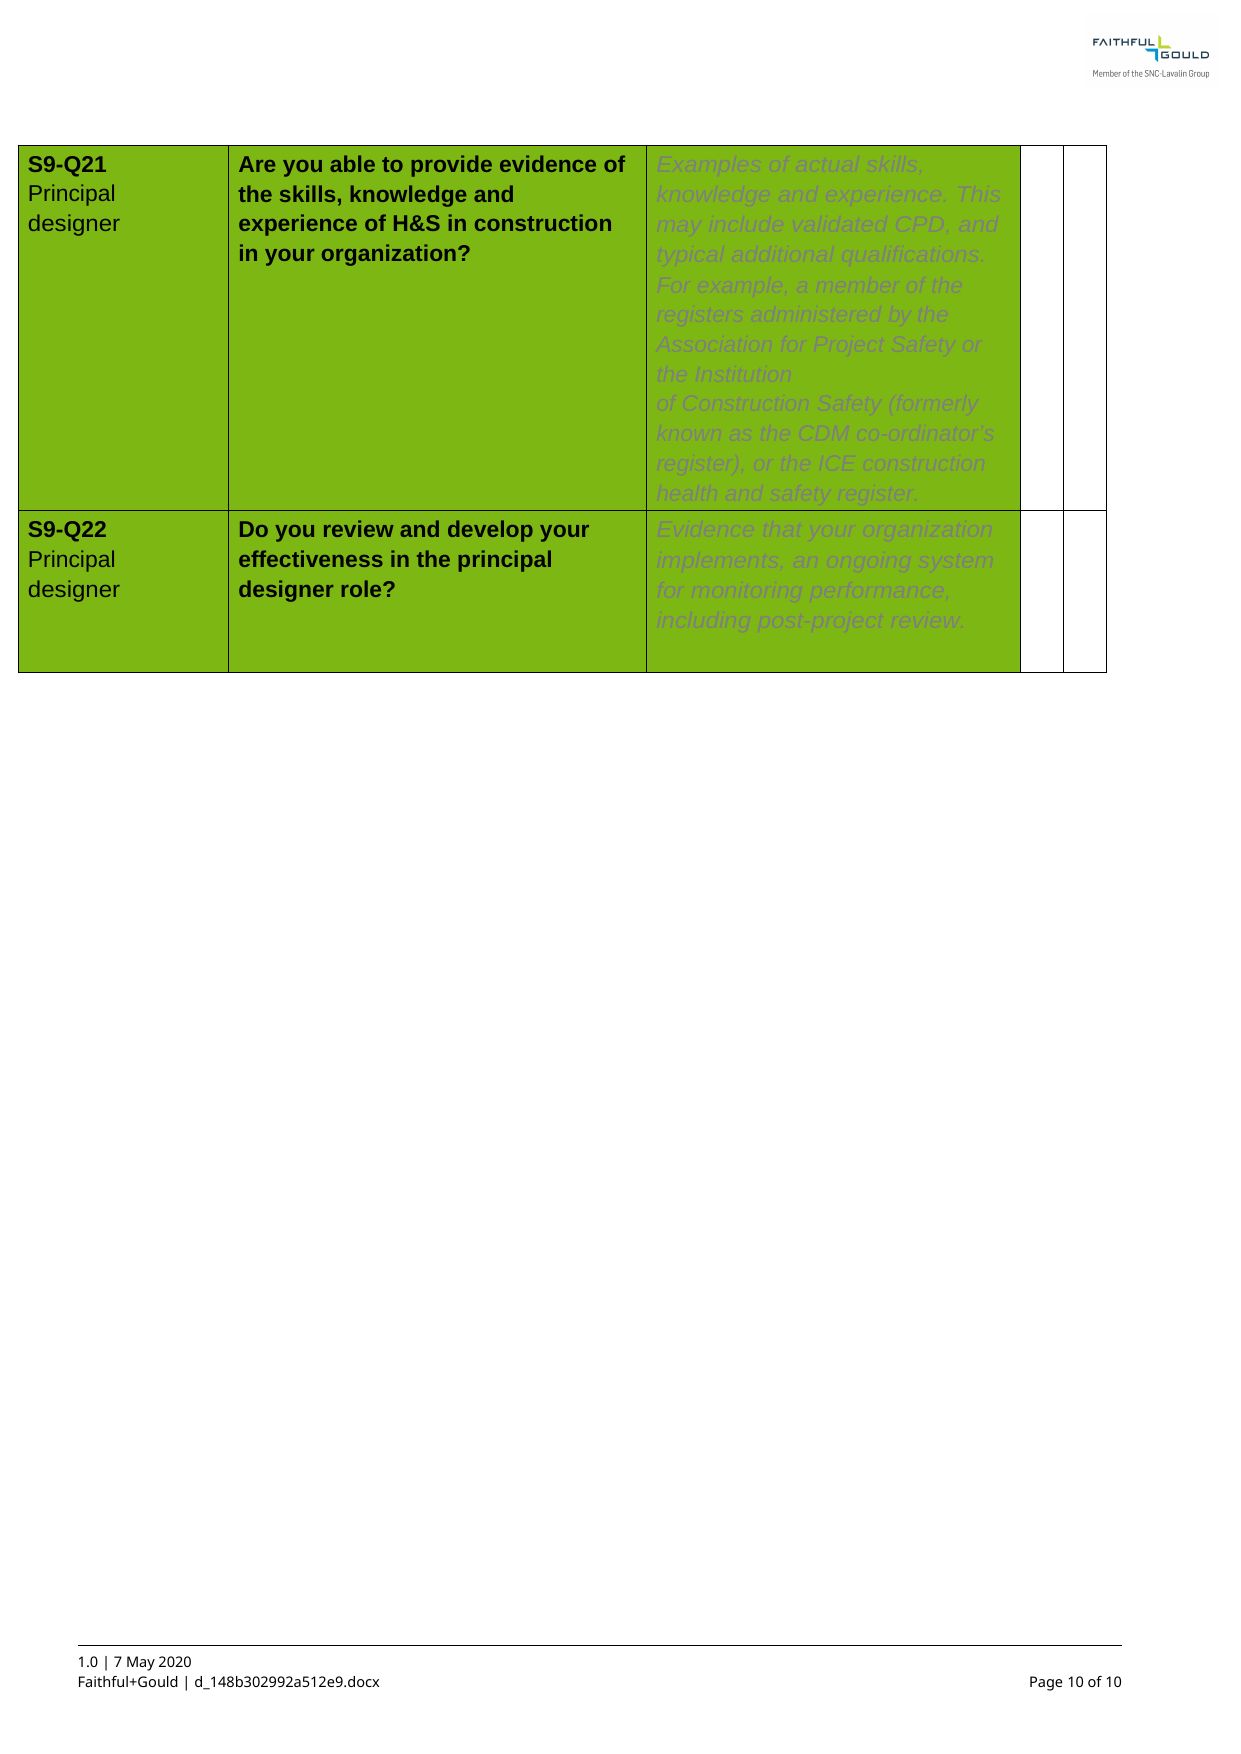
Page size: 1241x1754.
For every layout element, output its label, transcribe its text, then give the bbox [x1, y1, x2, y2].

table_header S9-Q21 Principal designer [19, 146, 228, 510]
table_header Examples of actual skills, knowledge and experience. This may include validated CPD, and typical additional qualifications. For example, a member of the registers administered by the Association for Project Safety or the Institution of Construction Safety (formerly known as the CDM co-ordinator’s register), or the ICE construction health and safety register. [647, 146, 1020, 510]
table_header [1021, 146, 1063, 510]
table_header Are you able to provide evidence of the skills, knowledge and experience of H&S in construction in your organization? [229, 146, 646, 510]
table_cell Do you review and develop your effectiveness in the principal designer role? [229, 511, 646, 672]
table_header [1064, 146, 1106, 510]
picture [1082, 14, 1221, 88]
table_cell Evidence that your organization implements, an ongoing system for monitoring performance, including post-project review. [647, 511, 1020, 672]
table_cell [1064, 511, 1106, 672]
table_cell [1021, 511, 1063, 672]
table_cell S9-Q22 Principal designer [19, 511, 228, 672]
